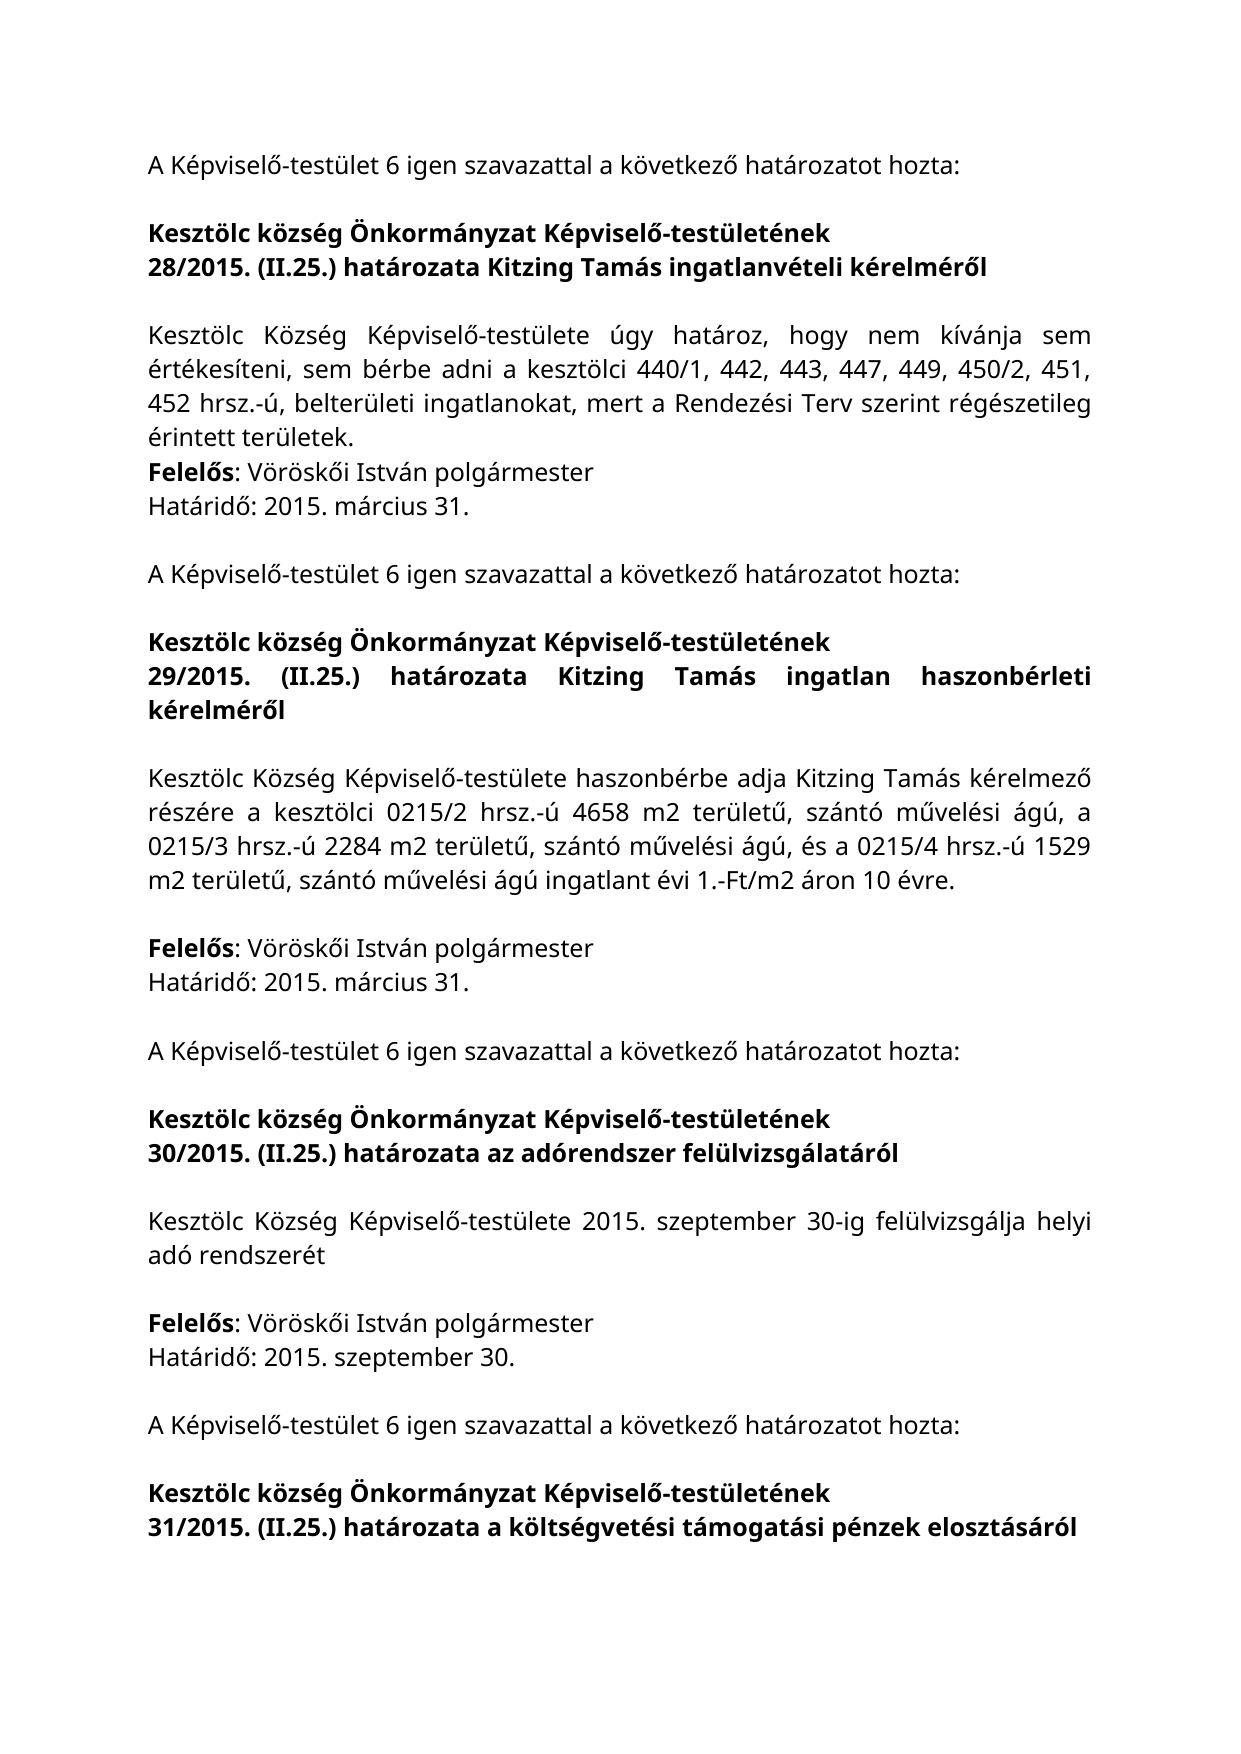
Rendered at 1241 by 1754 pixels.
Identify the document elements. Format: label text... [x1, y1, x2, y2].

list A Képviselő-testület 6 igen szavazattal a következő határozatot hozta: [148, 148, 1093, 182]
list Határidő: 2015. szeptember 30. [148, 1340, 1093, 1374]
text Kesztölc Község Képviselő-testülete haszonbérbe adja Kitzing Tamás kérelmező részére a kesztölci 0215/2 hrsz.-ú 4658 m2 területű, szántó művelési ágú, a 0215/3 hrsz.-ú 2284 m2 területű, szántó művelési ágú, és a 0215/4 hrsz.-ú 1529 m2 területű, szántó művelési ágú ingatlant évi 1.-Ft/m2 áron 10 évre. [148, 761, 1093, 897]
text Kesztölc község Önkormányzat Képviselő-testületének [148, 1476, 1093, 1510]
list A Képviselő-testület 6 igen szavazattal a következő határozatot hozta: [148, 1033, 1093, 1067]
text Kesztölc község Önkormányzat Képviselő-testületének [148, 216, 1093, 250]
text 31/2015. (II.25.) határozata a költségvetési támogatási pénzek elosztásáról [148, 1510, 1093, 1544]
text 28/2015. (II.25.) határozata Kitzing Tamás ingatlanvételi kérelméről [148, 250, 1093, 284]
text Kesztölc község Önkormányzat Képviselő-testületének [148, 624, 1093, 658]
list Határidő: 2015. március 31. [148, 965, 1093, 999]
text Kesztölc Község Képviselő-testülete 2015. szeptember 30-ig felülvizsgálja helyi adó rendszerét [148, 1203, 1093, 1272]
text Felelős: Vöröskői István polgármester [148, 931, 1093, 965]
list A Képviselő-testület 6 igen szavazattal a következő határozatot hozta: [148, 556, 1093, 590]
text Kesztölc Község Képviselő-testülete úgy határoz, hogy nem kívánja sem értékesíteni, sem bérbe adni a kesztölci 440/1, 442, 443, 447, 449, 450/2, 451, 452 hrsz.-ú, belterületi ingatlanokat, mert a Rendezési Terv szerint régészetileg érintett területek. [148, 318, 1093, 454]
text Kesztölc község Önkormányzat Képviselő-testületének [148, 1101, 1093, 1135]
text Felelős: Vöröskői István polgármester [148, 1306, 1093, 1340]
text 30/2015. (II.25.) határozata az adórendszer felülvizsgálatáról [148, 1135, 1093, 1169]
list A Képviselő-testület 6 igen szavazattal a következő határozatot hozta: [148, 1408, 1093, 1442]
text 29/2015. (II.25.) határozata Kitzing Tamás ingatlan haszonbérleti kérelméről [148, 658, 1093, 727]
text Felelős: Vöröskői István polgármester [148, 454, 1093, 488]
list Határidő: 2015. március 31. [148, 488, 1093, 522]
